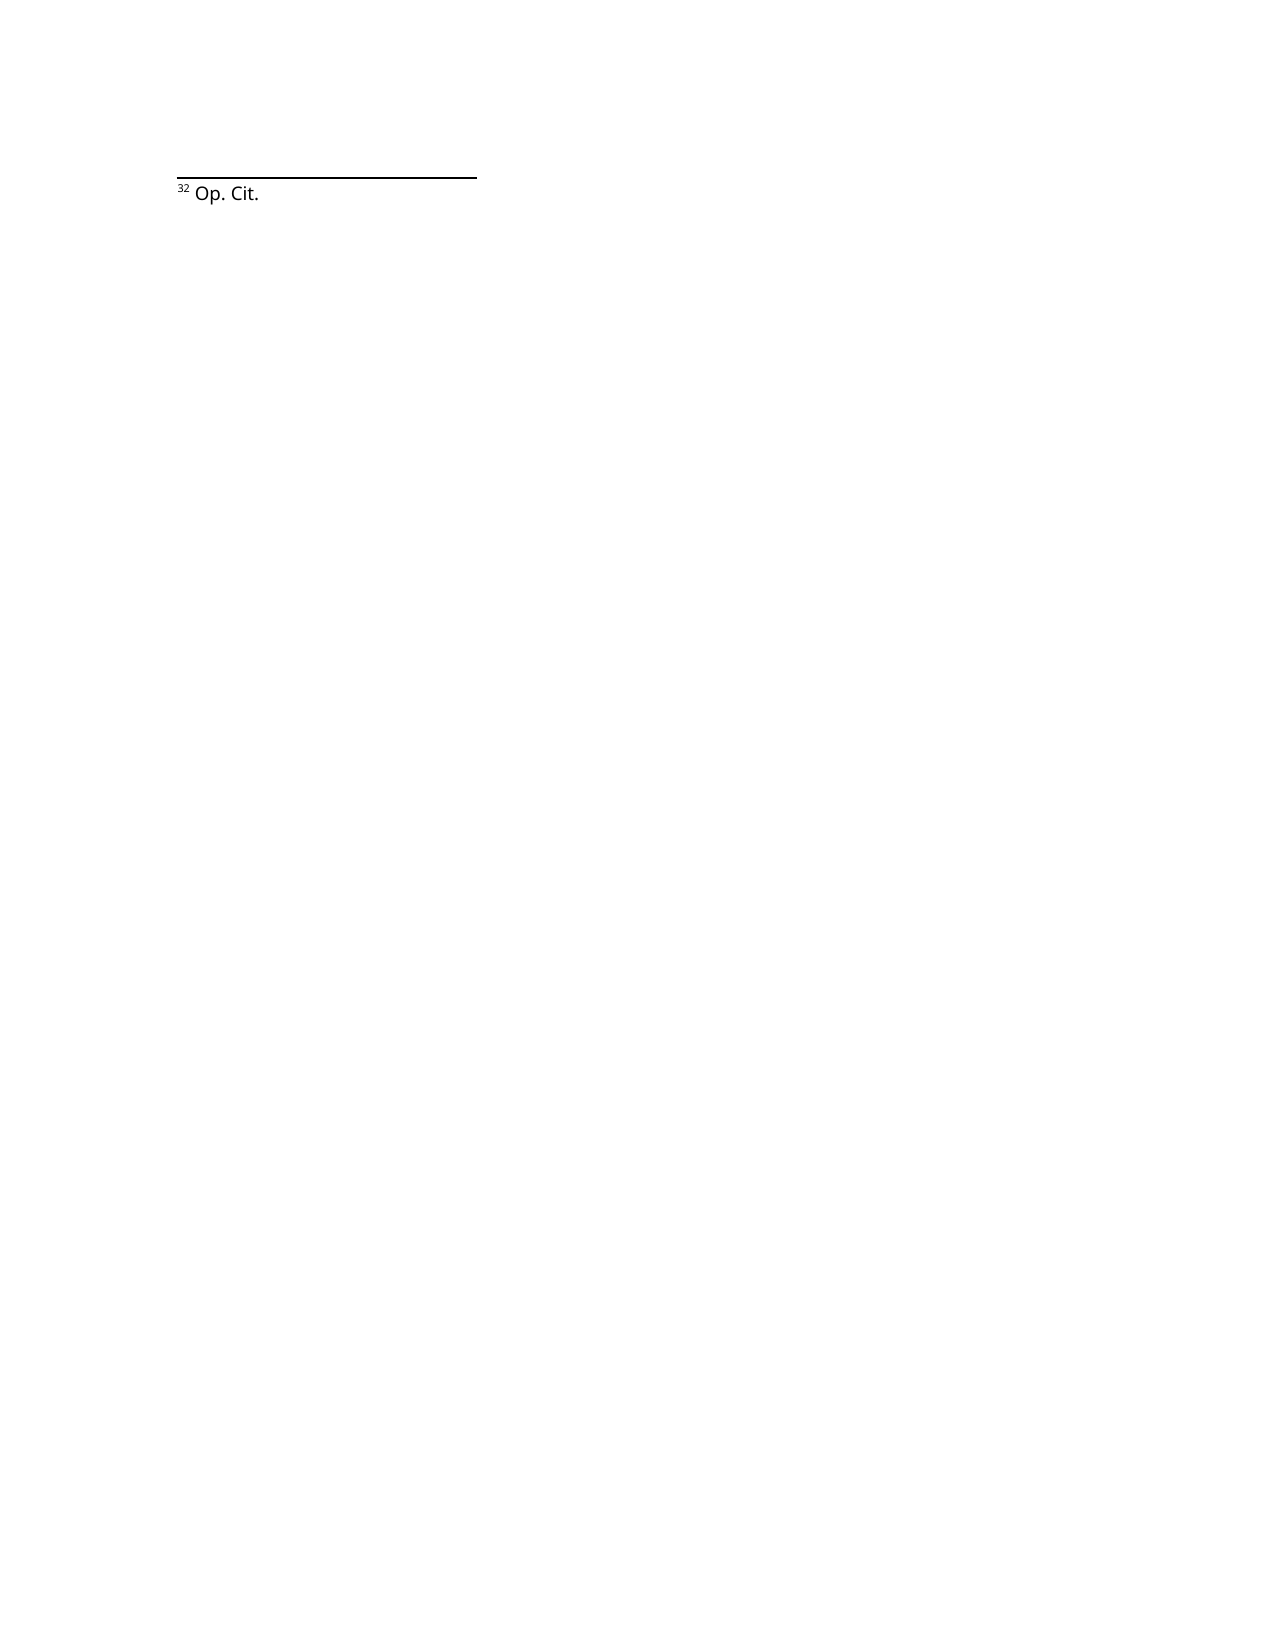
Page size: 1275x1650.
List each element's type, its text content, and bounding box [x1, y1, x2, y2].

text 32 Op. Cit. [177, 180, 1108, 206]
